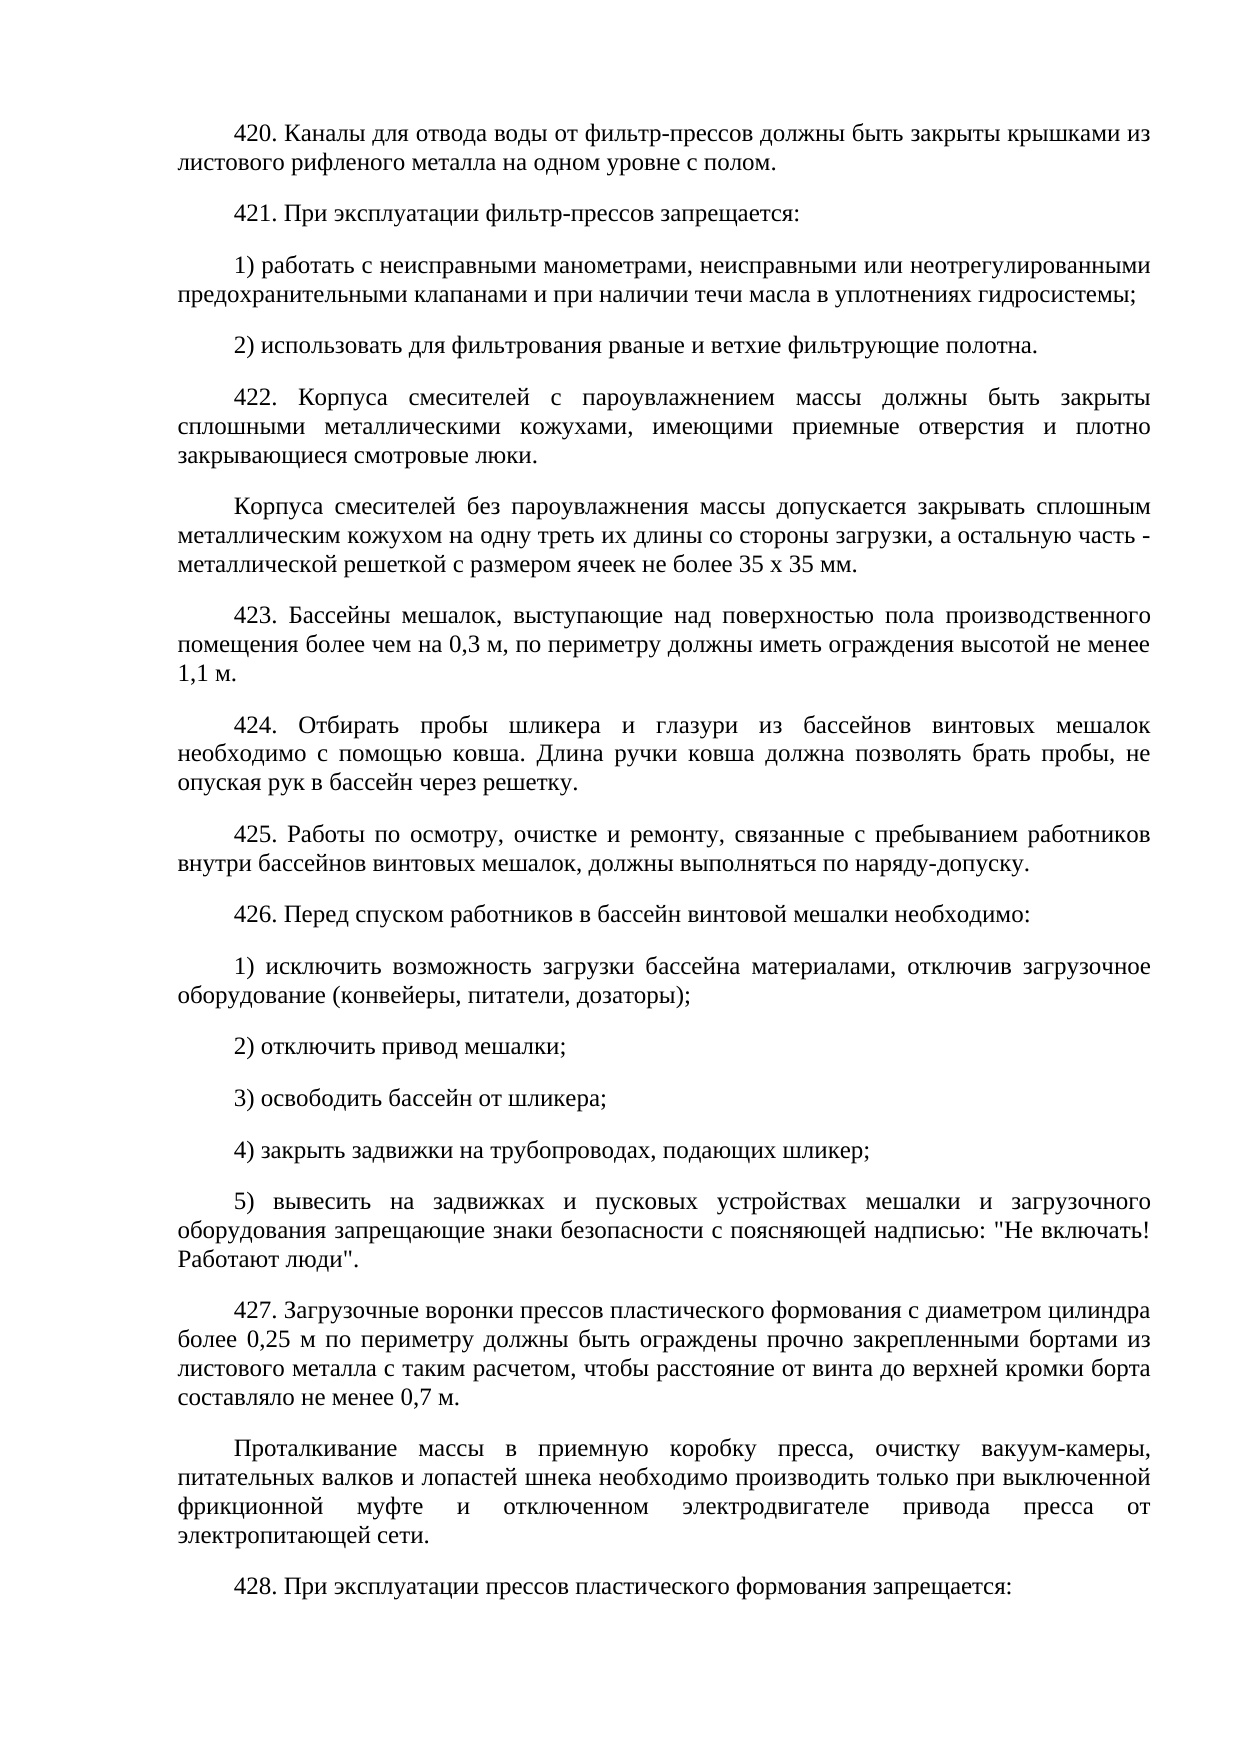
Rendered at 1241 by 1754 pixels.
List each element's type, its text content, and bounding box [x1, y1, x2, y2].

text 2) отключить привод мешалки; [177, 1031, 1152, 1060]
text 1) исключить возможность загрузки бассейна материалами, отключив загрузочное оборудование (конвейеры, питатели, дозаторы); [177, 951, 1152, 1008]
text 422. Корпуса смесителей с пароувлажнением массы должны быть закрыты сплошными металлическими кожухами, имеющими приемные отверстия и плотно закрывающиеся смотровые люки. [177, 382, 1152, 468]
text 421. При эксплуатации фильтр-прессов запрещается: [177, 198, 1152, 227]
text 1) работать с неисправными манометрами, неисправными или неотрегулированными предохранительными клапанами и при наличии течи масла в уплотнениях гидросистемы; [177, 250, 1152, 308]
text 423. Бассейны мешалок, выступающие над поверхностью пола производственного помещения более чем на 0,3 м, по периметру должны иметь ограждения высотой не менее 1,1 м. [177, 601, 1152, 687]
text Проталкивание массы в приемную коробку пресса, очистку вакуум-камеры, питательных валков и лопастей шнека необходимо производить только при выключенной фрикционной муфте и отключенном электродвигателе привода пресса от электропитающей сети. [177, 1433, 1152, 1548]
text 426. Перед спуском работников в бассейн винтовой мешалки необходимо: [177, 899, 1152, 928]
text 4) закрыть задвижки на трубопроводах, подающих шликер; [177, 1135, 1152, 1163]
text 2) использовать для фильтрования рваные и ветхие фильтрующие полотна. [177, 331, 1152, 359]
text Корпуса смесителей без пароувлажнения массы допускается закрывать сплошным металлическим кожухом на одну треть их длины со стороны загрузки, а остальную часть - металлической решеткой с размером ячеек не более 35 x 35 мм. [177, 491, 1152, 578]
text 424. Отбирать пробы шликера и глазури из бассейнов винтовых мешалок необходимо с помощью ковша. Длина ручки ковша должна позволять брать пробы, не опуская рук в бассейн через решетку. [177, 710, 1152, 796]
text 3) освободить бассейн от шликера; [177, 1083, 1152, 1112]
text 427. Загрузочные воронки прессов пластического формования с диаметром цилиндра более 0,25 м по периметру должны быть ограждены прочно закрепленными бортами из листового металла с таким расчетом, чтобы расстояние от винта до верхней кромки борта составляло не менее 0,7 м. [177, 1296, 1152, 1411]
text 420. Каналы для отвода воды от фильтр-прессов должны быть закрыты крышками из листового рифленого металла на одном уровне с полом. [177, 118, 1152, 176]
text 5) вывесить на задвижках и пусковых устройствах мешалки и загрузочного оборудования запрещающие знаки безопасности с поясняющей надписью: "Не включать! Работают люди". [177, 1186, 1152, 1273]
text 425. Работы по осмотру, очистке и ремонту, связанные с пребыванием работников внутри бассейнов винтовых мешалок, должны выполняться по наряду-допуску. [177, 819, 1152, 876]
text 428. При эксплуатации прессов пластического формования запрещается: [177, 1571, 1152, 1600]
